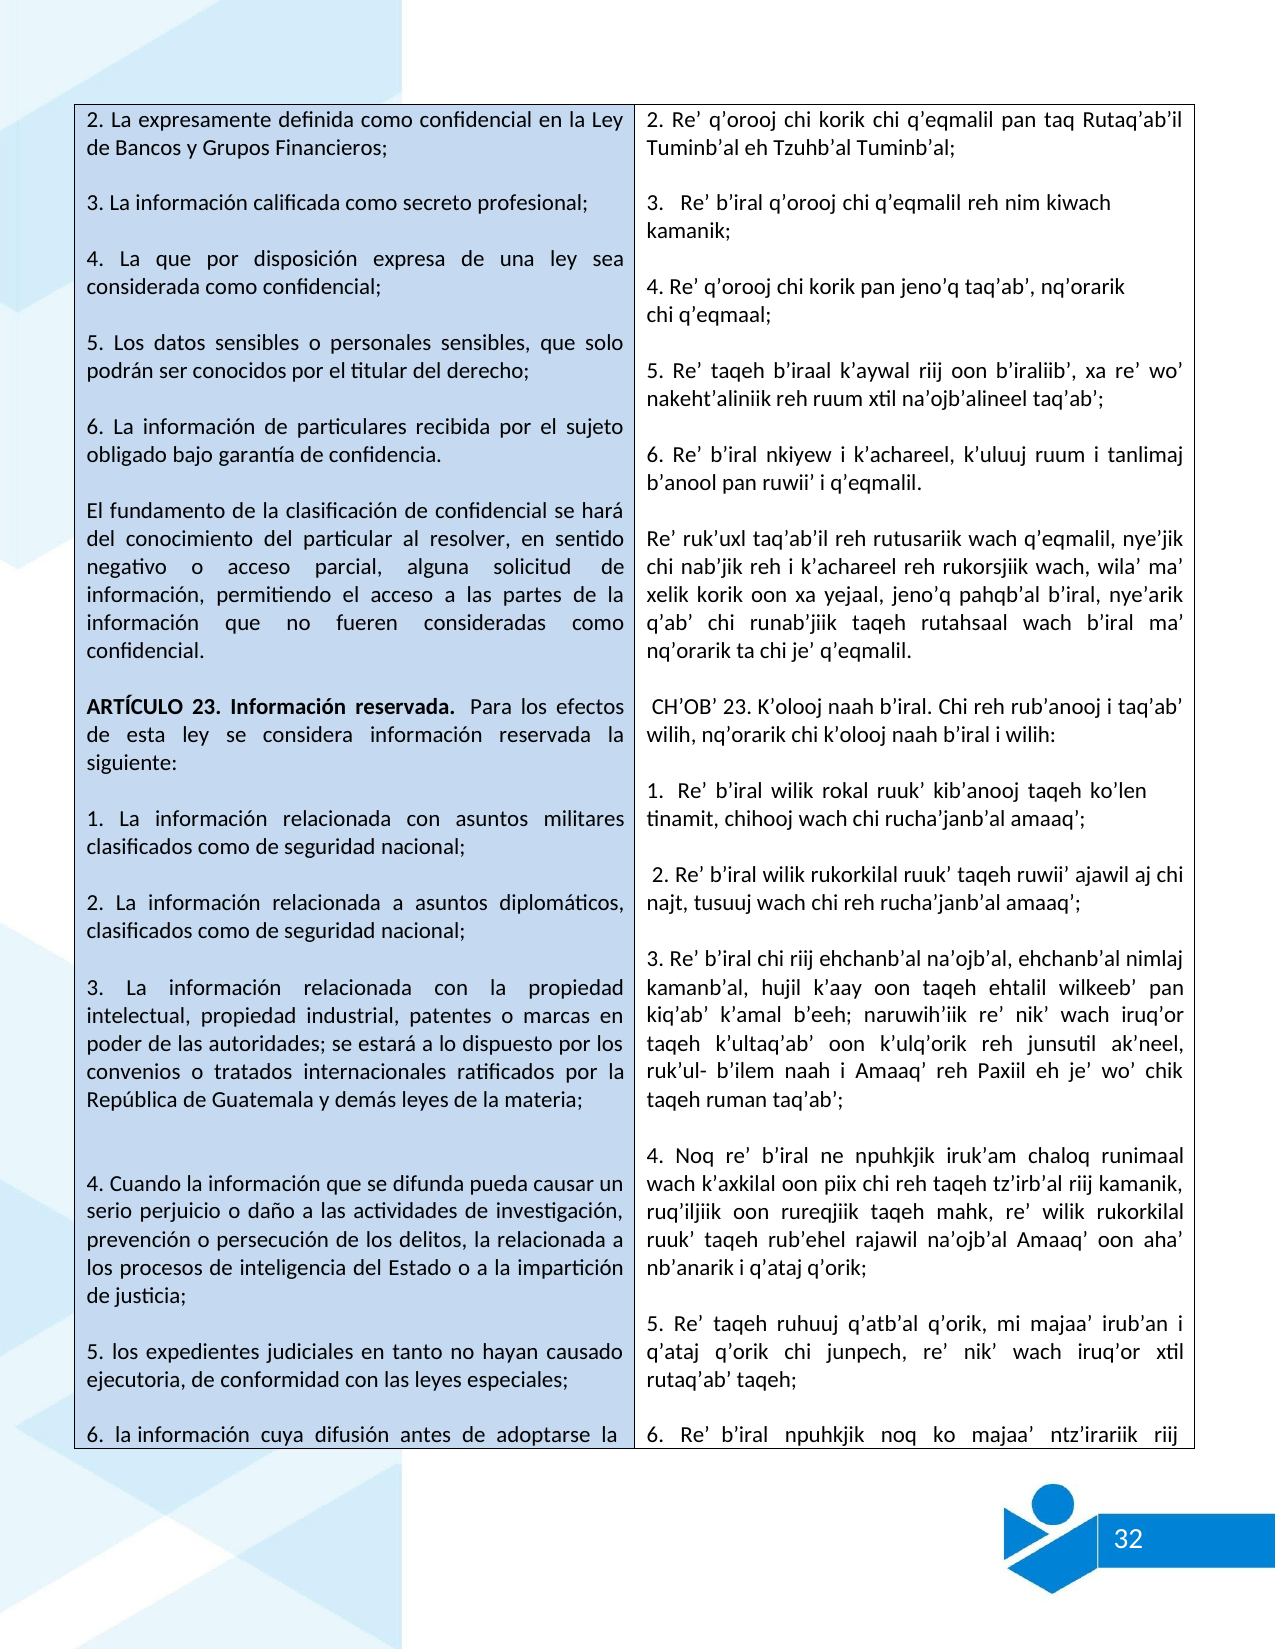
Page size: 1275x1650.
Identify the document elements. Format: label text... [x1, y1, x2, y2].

picture [0, 0, 1275, 1649]
text 32 [62, 1521, 1143, 1556]
table_header Re’ q’orooj chi korik chi q’eqmalil pan taq Rutaq’ab’il Tuminb’al eh Tzuhb’al Tuminb’al; Re’ b’iral q’orooj chi q’eqmalil reh nim kiwach kamanik; Re’ q’orooj chi korik pan jeno’q taq’ab’, nq’orarik chi q’eqmaal; Re’ taqeh b’iraal k’aywal riij oon b’iraliib’, xa re’ wo’ nakeht’aliniik reh ruum xtil na’ojb’alineel taq’ab’; Re’ b’iral nkiyew i k’achareel, k’uluuj ruum i tanlimaj b’anool pan ruwii’ i q’eqmalil. Re’ ruk’uxl taq’ab’il reh rutusariik wach q’eqmalil, nye’jik chi nab’jik reh i k’achareel reh rukorsjiik wach, wila’ ma’ xelik korik oon xa yejaal, jeno’q pahqb’al b’iral, nye’arik q’ab’ chi runab’jiik taqeh rutahsaal wach b’iral ma’ nq’orarik ta chi je’ q’eqmalil. CH’OB’ 23. K’olooj naah b’iral. Chi reh rub’anooj i taq’ab’ wilih, nq’orarik chi k’olooj naah b’iral i wilih: Re’ b’iral wilik rokal ruuk’ kib’anooj taqeh ko’len tinamit, chihooj wach chi rucha’janb’al amaaq’; Re’ b’iral wilik rukorkilal ruuk’ taqeh ruwii’ ajawil aj chi najt, tusuuj wach chi reh rucha’janb’al amaaq’; Re’ b’iral chi riij ehchanb’al na’ojb’al, ehchanb’al nimlaj kamanb’al, hujil k’aay oon taqeh ehtalil wilkeeb’ pan kiq’ab’ k’amal b’eeh; naruwih’iik re’ nik’ wach iruq’or taqeh k’ultaq’ab’ oon k’ulq’orik reh junsutil ak’neel, ruk’ul- b’ilem naah i Amaaq’ reh Paxiil eh je’ wo’ chik taqeh ruman taq’ab’; Noq re’ b’iral ne npuhkjik iruk’am chaloq runimaal wach k’axkilal oon piix chi reh taqeh tz’irb’al riij kamanik, ruq’iljiik oon rureqjiik taqeh mahk, re’ wilik rukorkilal ruuk’ taqeh rub’ehel rajawil na’ojb’al Amaaq’ oon aha’ nb’anarik i q’ataj q’orik; Re’ taqeh ruhuuj q’atb’al q’orik, mi majaa’ irub’an i q’ataj q’orik chi junpech, re’ nik’ wach iruq’or xtil rutaq’ab’ taqeh; Re’ b’iral npuhkjik noq ko majaa’ ntz’irariik riij [635, 105, 1194, 1448]
table_header La expresamente definida como confidencial en la Ley de Bancos y Grupos Financieros; La información calificada como secreto profesional; La que por disposición expresa de una ley sea considerada como confidencial; Los datos sensibles o personales sensibles, que solo podrán ser conocidos por el titular del derecho; La información de particulares recibida por el sujeto obligado bajo garantía de confidencia. El fundamento de la clasificación de confidencial se hará del conocimiento del particular al resolver, en sentido negativo o acceso parcial, alguna solicitud de información, permitiendo el acceso a las partes de la información que no fueren consideradas como confidencial. ARTÍCULO 23. Información reservada. Para los efectos de esta ley se considera información reservada la siguiente: La información relacionada con asuntos militares clasificados como de seguridad nacional; La información relacionada a asuntos diplomáticos, clasificados como de seguridad nacional; La información relacionada con la propiedad intelectual, propiedad industrial, patentes o marcas en poder de las autoridades; se estará a lo dispuesto por los convenios o tratados internacionales ratificados por la República de Guatemala y demás leyes de la materia; Cuando la información que se difunda pueda causar un serio perjuicio o daño a las actividades de investigación, prevención o persecución de los delitos, la relacionada a los procesos de inteligencia del Estado o a la impartición de justicia; los expedientes judiciales en tanto no hayan causado ejecutoria, de conformidad con las leyes especiales; la información cuya difusión antes de adoptarse la [75, 105, 634, 1448]
